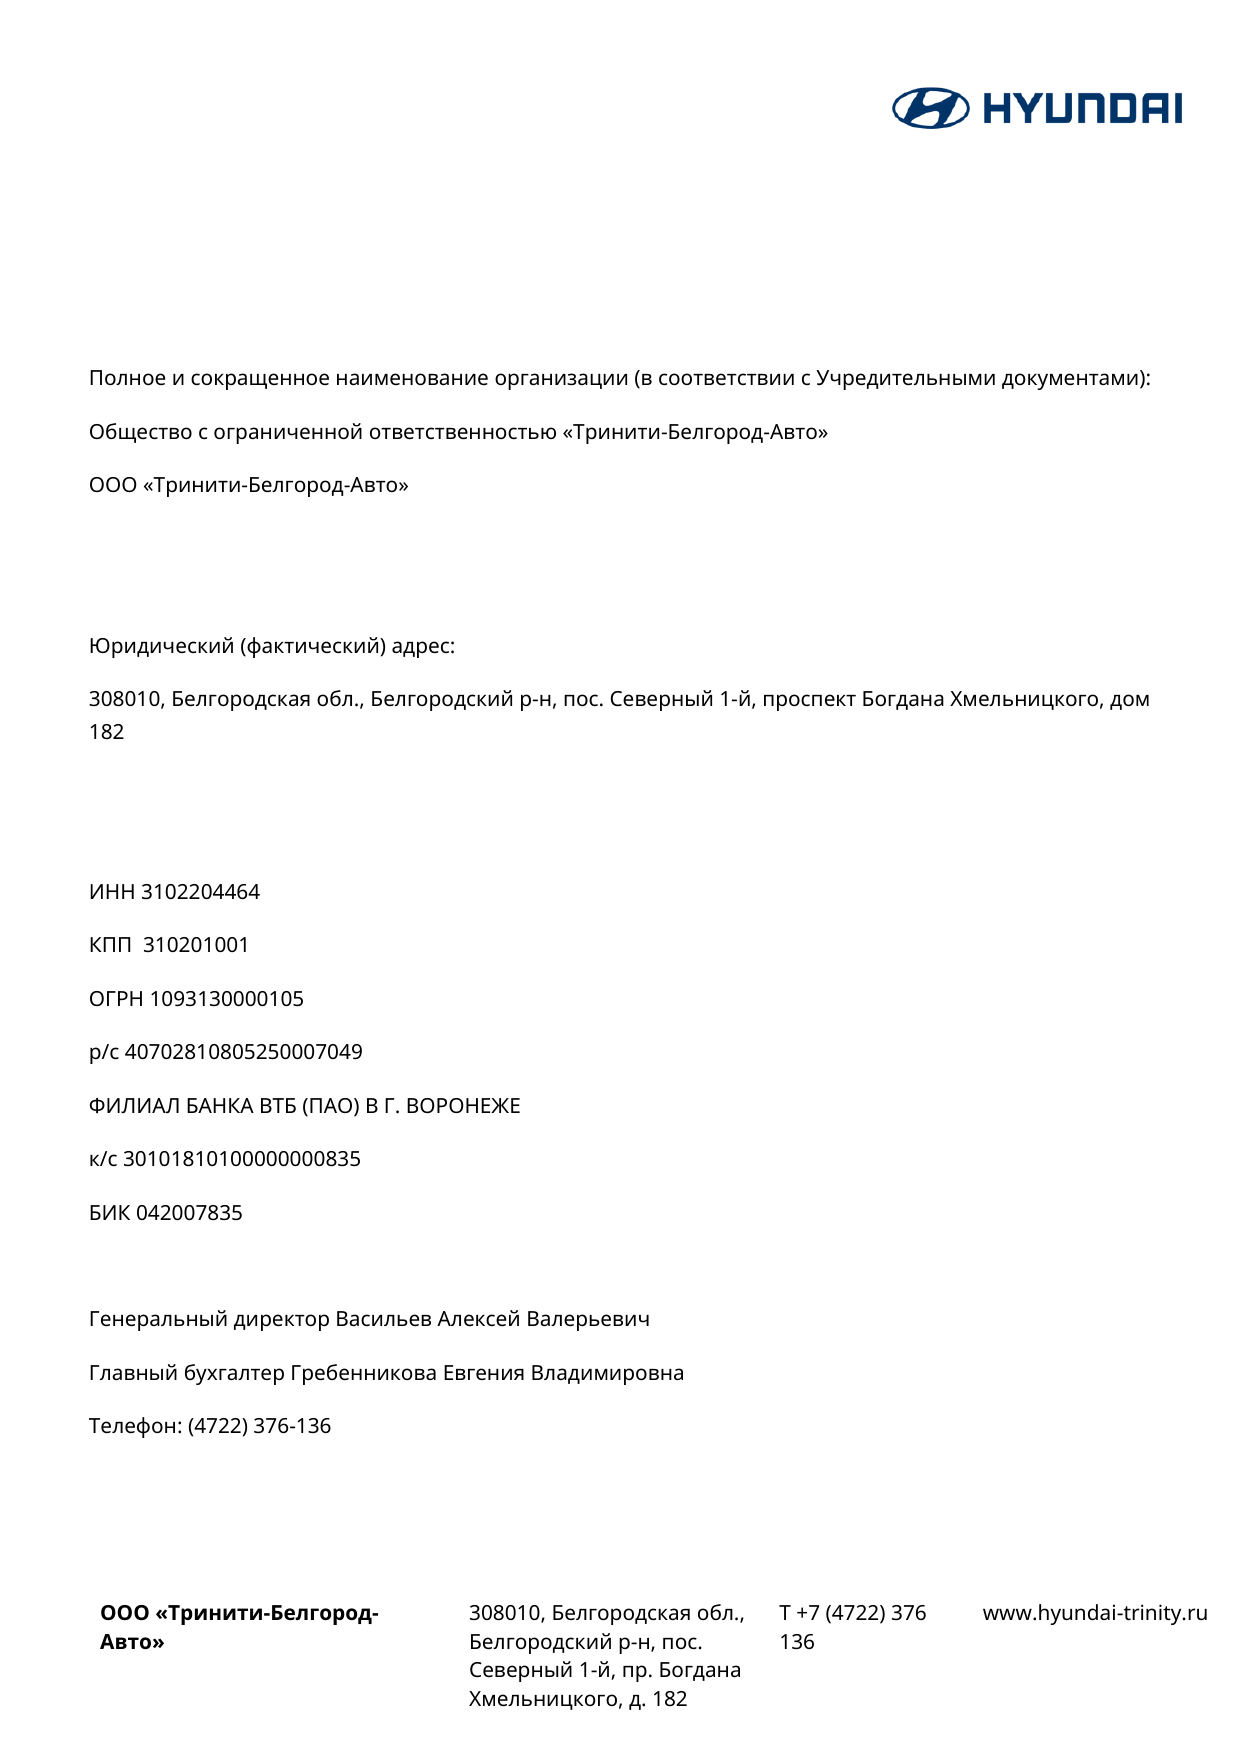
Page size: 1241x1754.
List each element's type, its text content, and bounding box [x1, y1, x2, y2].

text БИК 042007835 [89, 1198, 1167, 1226]
text Полное и сокращенное наименование организации (в соответствии с Учредительными документами): [89, 363, 1167, 392]
text ОГРН 1093130000105 [89, 984, 1167, 1012]
text р/с 40702810805250007049 [89, 1037, 1167, 1066]
text КПП 310201001 [89, 931, 1167, 959]
text ИНН 3102204464 [89, 877, 1167, 906]
text 308010, Белгородская обл., Белгородский р-н, пос. Северный 1-й, проспект Богдана Хмельницкого, дом 182 [89, 684, 1167, 745]
text Общество с ограниченной ответственностью «Тринити-Белгород-Авто» [89, 417, 1167, 445]
text ФИЛИАЛ БАНКА ВТБ (ПАО) В Г. ВОРОНЕЖЕ [89, 1091, 1167, 1119]
picture [890, 83, 1184, 132]
text Главный бухгалтер Гребенникова Евгения Владимировна [89, 1358, 1167, 1386]
text к/с 30101810100000000835 [89, 1144, 1167, 1173]
text ООО «Тринити-Белгород-Авто» [89, 470, 1167, 499]
text Генеральный директор Васильев Алексей Валерьевич [89, 1304, 1167, 1333]
text Телефон: (4722) 376-136 [89, 1411, 1167, 1440]
text Юридический (фактический) адрес: [89, 631, 1167, 659]
